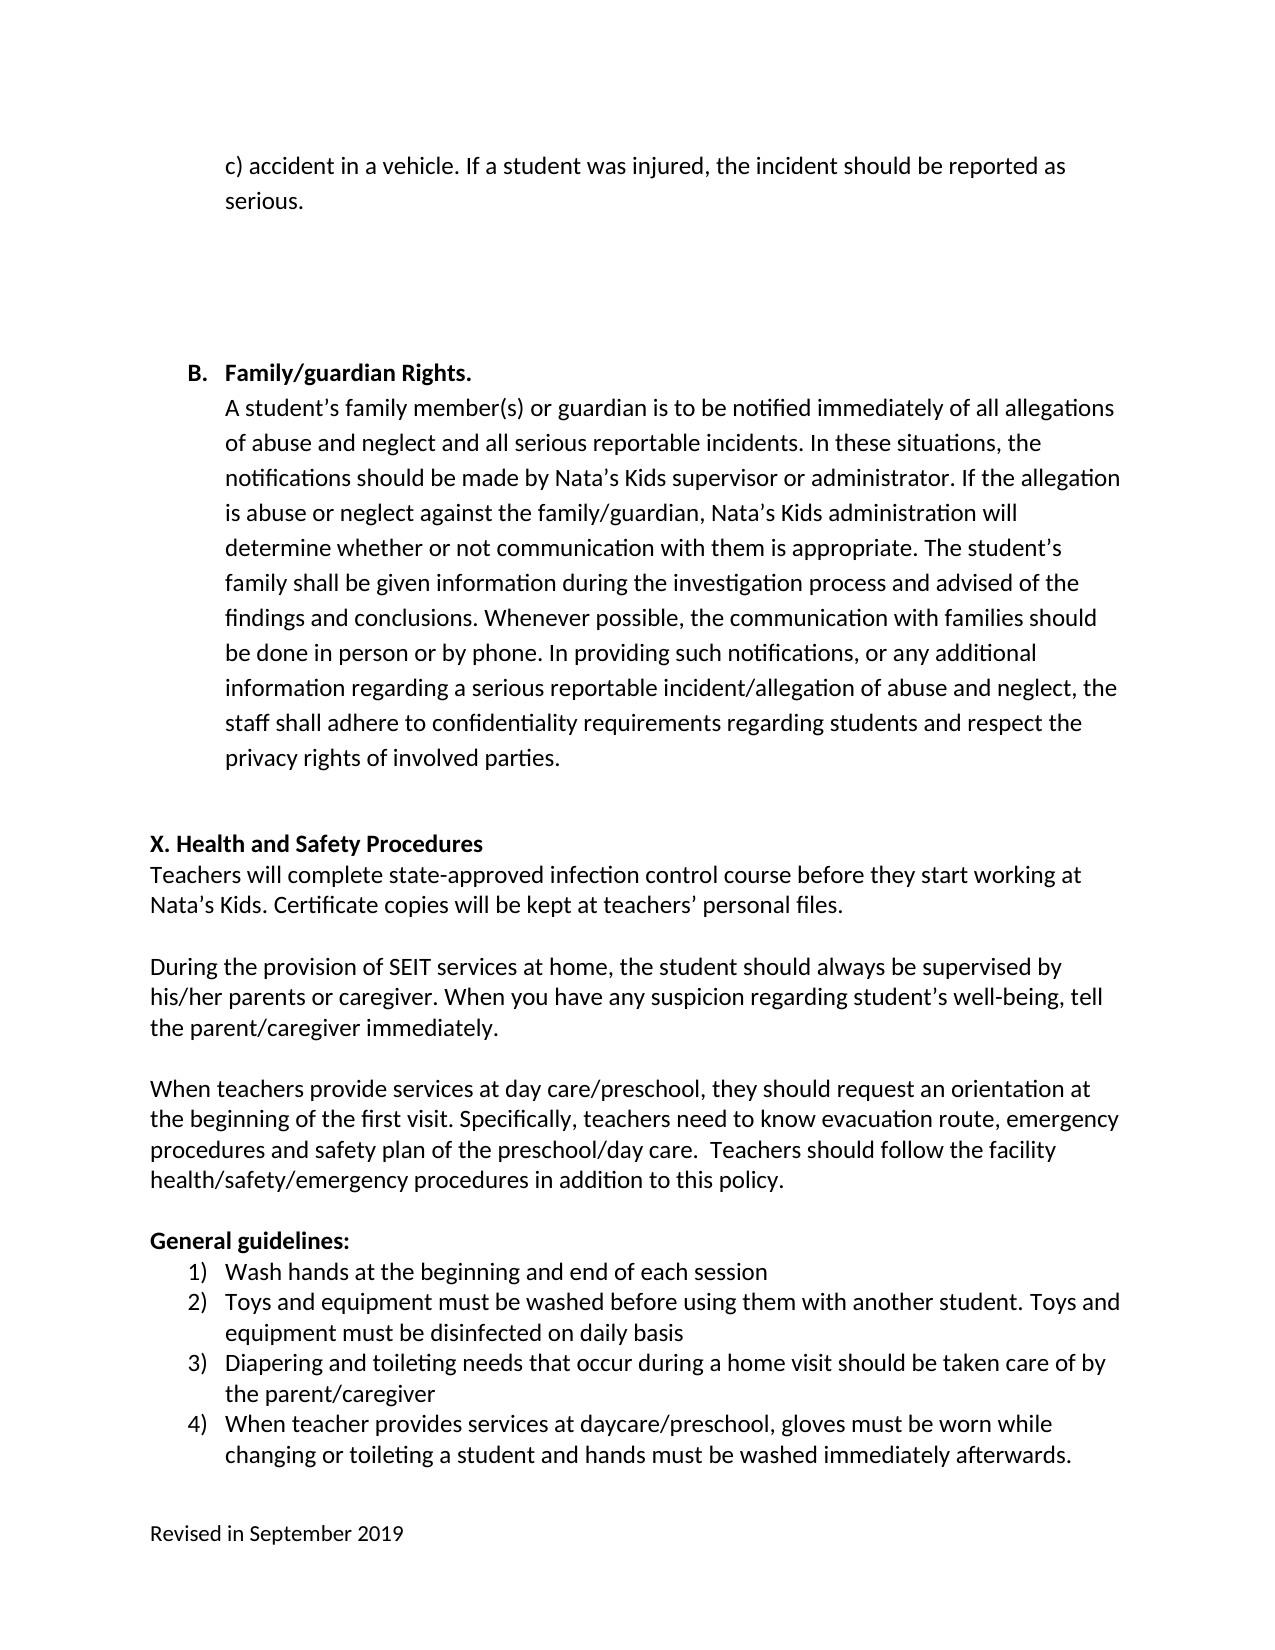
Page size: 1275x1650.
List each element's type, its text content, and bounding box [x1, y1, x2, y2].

list Diapering and toileting needs that occur during a home visit should be taken care of by the parent/caregiver [187, 1347, 1125, 1408]
text X. Health and Safety Procedures [150, 828, 1125, 859]
list c) accident in a vehicle. If a student was injured, the incident should be reported as serious. [225, 150, 1125, 216]
text General guidelines: [150, 1225, 1125, 1256]
list A student’s family member(s) or guardian is to be notified immediately of all allegations of abuse and neglect and all serious reportable incidents. In these situations, the notifications should be made by Nata’s Kids supervisor or administrator. If the allegation is abuse or neglect against the family/guardian, Nata’s Kids administration will determine whether or not communication with them is appropriate. The student’s family shall be given information during the investigation process and advised of the findings and conclusions. Whenever possible, the communication with families should be done in person or by phone. In providing such notifications, or any additional information regarding a serious reportable incident/allegation of abuse and neglect, the staff shall adhere to confidentiality requirements regarding students and respect the privacy rights of involved parties. [225, 392, 1125, 773]
list Wash hands at the beginning and end of each session [187, 1256, 1125, 1286]
list Toys and equipment must be washed before using them with another student. Toys and equipment must be disinfected on daily basis [187, 1286, 1125, 1347]
text During the provision of SEIT services at home, the student should always be supervised by his/her parents or caregiver. When you have any suspicion regarding student’s well-being, tell the parent/caregiver immediately. [150, 951, 1125, 1042]
text When teachers provide services at day care/preschool, they should request an orientation at the beginning of the first visit. Specifically, teachers need to know evacuation route, emergency procedures and safety plan of the preschool/day care. Teachers should follow the facility health/safety/emergency procedures in addition to this policy. [150, 1073, 1125, 1195]
text Teachers will complete state-approved infection control course before they start working at Nata’s Kids. Certificate copies will be kept at teachers’ personal files. [150, 859, 1125, 920]
list When teacher provides services at daycare/preschool, gloves must be worn while changing or toileting a student and hands must be washed immediately afterwards. [187, 1408, 1125, 1469]
list Family/guardian Rights. [187, 357, 1125, 388]
